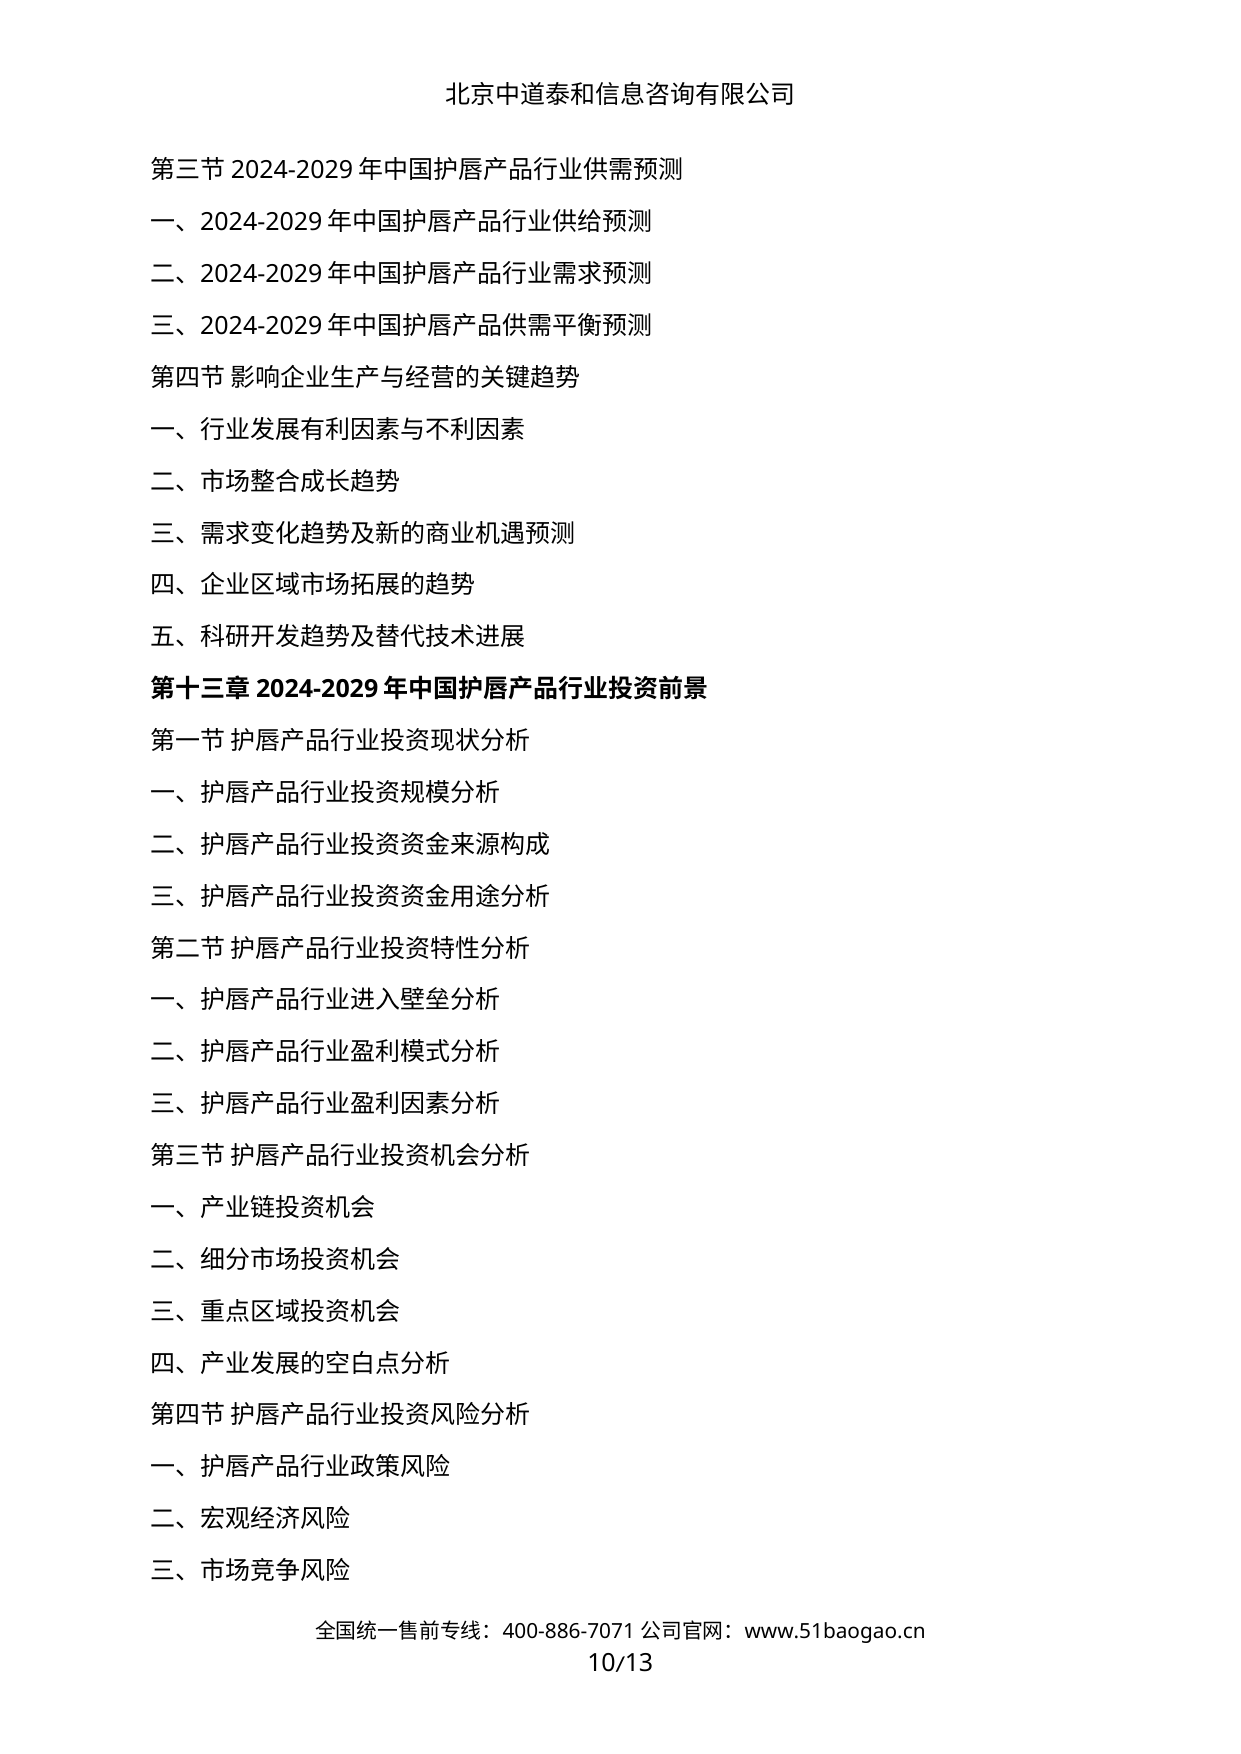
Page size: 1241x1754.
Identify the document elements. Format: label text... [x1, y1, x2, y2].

text 第二节 护唇产品行业投资特性分析 [150, 928, 1090, 964]
text 四、产业发展的空白点分析 [150, 1343, 1090, 1379]
text 三、护唇产品行业投资资金用途分析 [150, 876, 1090, 912]
text 五、科研开发趋势及替代技术进展 [150, 617, 1090, 653]
text 三、需求变化趋势及新的商业机遇预测 [150, 513, 1090, 549]
text 一、护唇产品行业政策风险 [150, 1447, 1090, 1483]
text 第三节 2024-2029年中国护唇产品行业供需预测 [150, 150, 1090, 186]
text 三、护唇产品行业盈利因素分析 [150, 1084, 1090, 1120]
text 二、市场整合成长趋势 [150, 461, 1090, 497]
text 第四节 影响企业生产与经营的关键趋势 [150, 357, 1090, 394]
text 一、护唇产品行业进入壁垒分析 [150, 980, 1090, 1016]
text 第四节 护唇产品行业投资风险分析 [150, 1395, 1090, 1431]
text 一、行业发展有利因素与不利因素 [150, 409, 1090, 446]
text 二、细分市场投资机会 [150, 1239, 1090, 1276]
text 第三节 护唇产品行业投资机会分析 [150, 1136, 1090, 1172]
text 第一节 护唇产品行业投资现状分析 [150, 721, 1090, 757]
text 第十三章 2024-2029年中国护唇产品行业投资前景 [150, 669, 1090, 705]
text 二、护唇产品行业盈利模式分析 [150, 1032, 1090, 1068]
text 三、重点区域投资机会 [150, 1291, 1090, 1327]
text 三、市场竞争风险 [150, 1551, 1090, 1587]
text 二、2024-2029年中国护唇产品行业需求预测 [150, 254, 1090, 290]
text 一、产业链投资机会 [150, 1187, 1090, 1224]
text 四、企业区域市场拓展的趋势 [150, 565, 1090, 601]
text 二、宏观经济风险 [150, 1499, 1090, 1535]
text 一、2024-2029年中国护唇产品行业供给预测 [150, 202, 1090, 238]
text 一、护唇产品行业投资规模分析 [150, 772, 1090, 809]
text 三、2024-2029年中国护唇产品供需平衡预测 [150, 306, 1090, 342]
text 二、护唇产品行业投资资金来源构成 [150, 824, 1090, 861]
